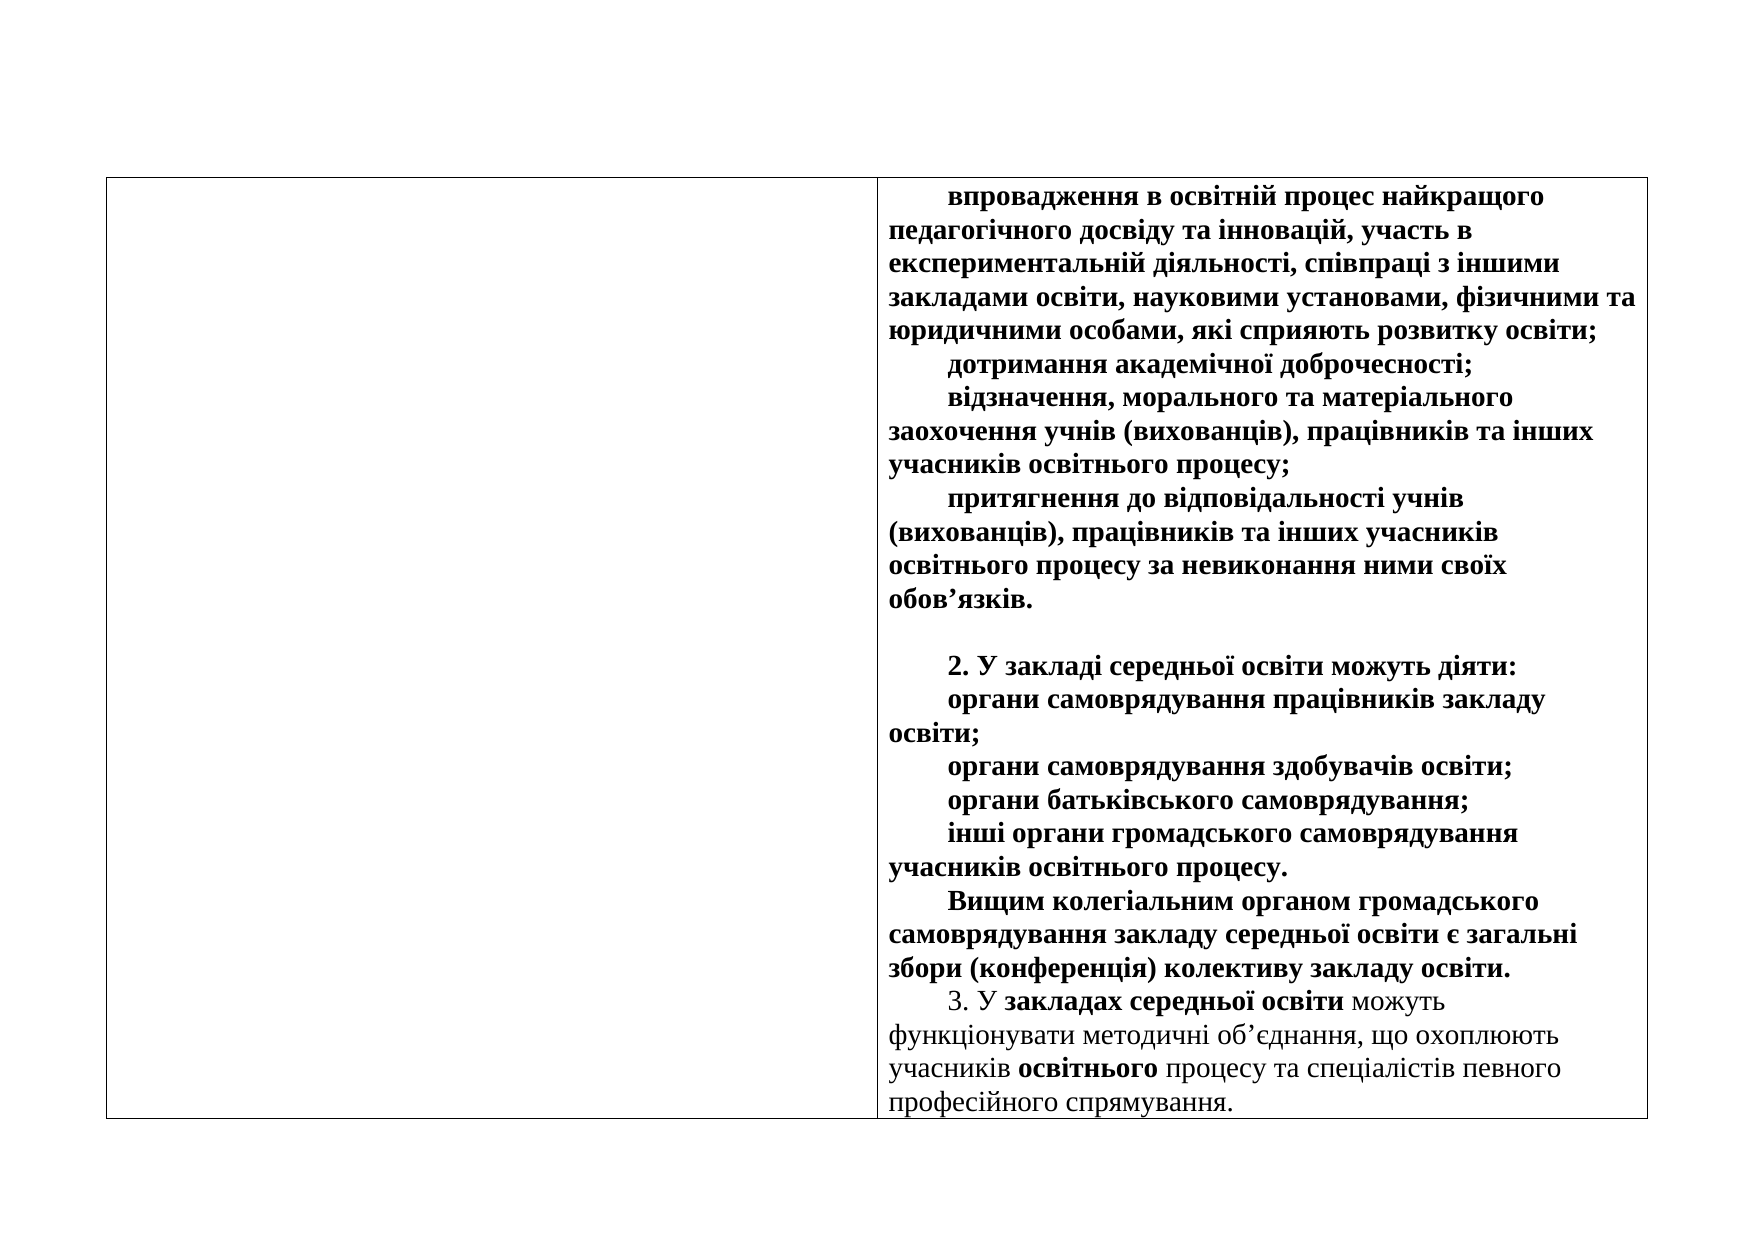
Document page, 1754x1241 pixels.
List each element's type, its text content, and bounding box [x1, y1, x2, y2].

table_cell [107, 178, 877, 1117]
